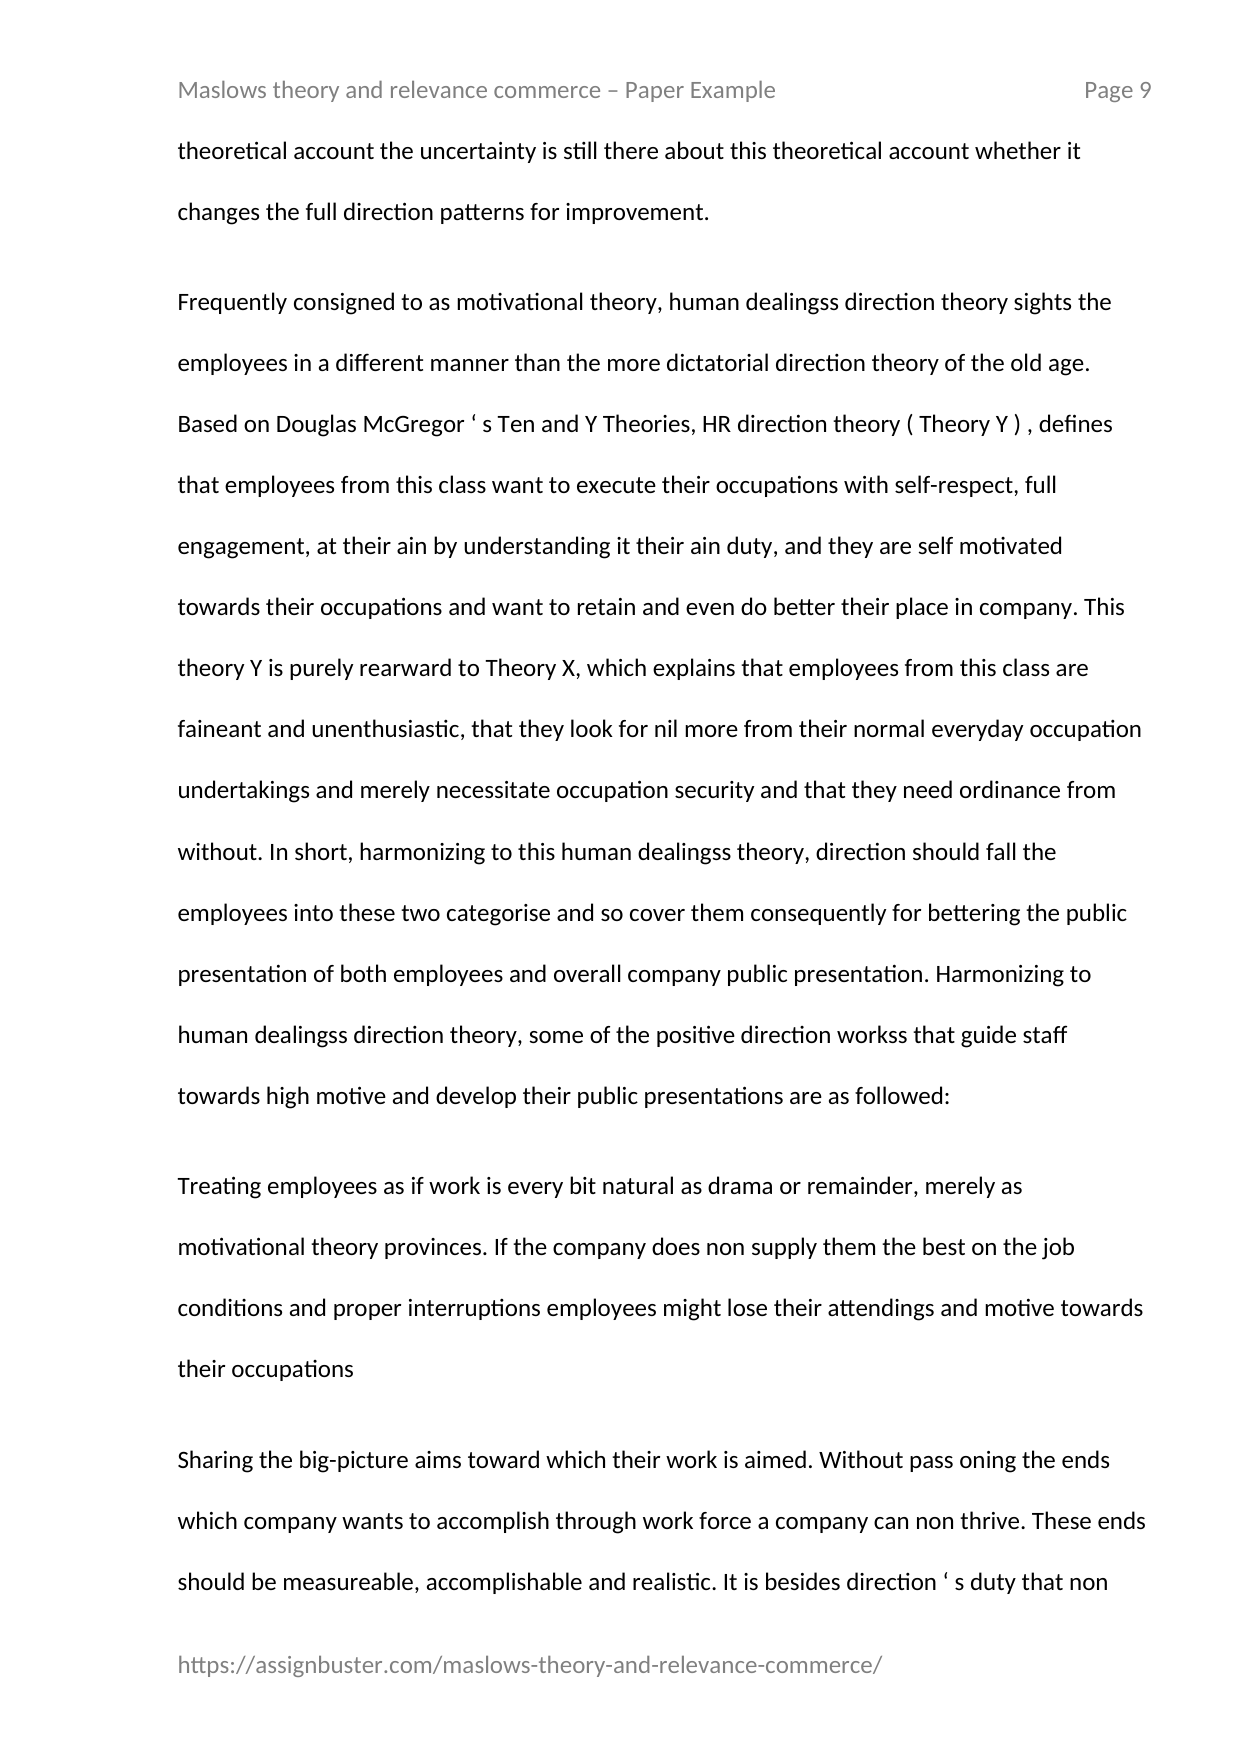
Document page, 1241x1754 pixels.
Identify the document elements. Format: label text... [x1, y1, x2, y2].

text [177, 1444, 1152, 1597]
text Frequently consigned to as motivational theory, human dealingss direction theory sights the employees in a different manner than the more dictatorial direction theory of the old age. Based on Douglas McGregor ‘ s Ten and Y Theories, HR direction theory ( Theory Y ) , defines that employees from this class want to execute their occupations with self-respect, full engagement, at their ain by understanding it their ain duty, and they are self motivated towards their occupations and want to retain and even do better their place in company. This theory Y is purely rearward to Theory X, which explains that employees from this class are faineant and unenthusiastic, that they look for nil more from their normal everyday occupation undertakings and merely necessitate occupation security and that they need ordinance from without. In short, harmonizing to this human dealingss theory, direction should fall the employees into these two categorise and so cover them consequently for bettering the public presentation of both employees and overall company public presentation. Harmonizing to human dealingss direction theory, some of the positive direction workss that guide staff towards high motive and develop their public presentations are as followed: [177, 286, 1152, 1110]
text Treating employees as if work is every bit natural as drama or remainder, merely as motivational theory provinces. If the company does non supply them the best on the job conditions and proper interruptions employees might lose their attendings and motive towards their occupations [177, 1170, 1152, 1384]
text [177, 135, 1152, 226]
